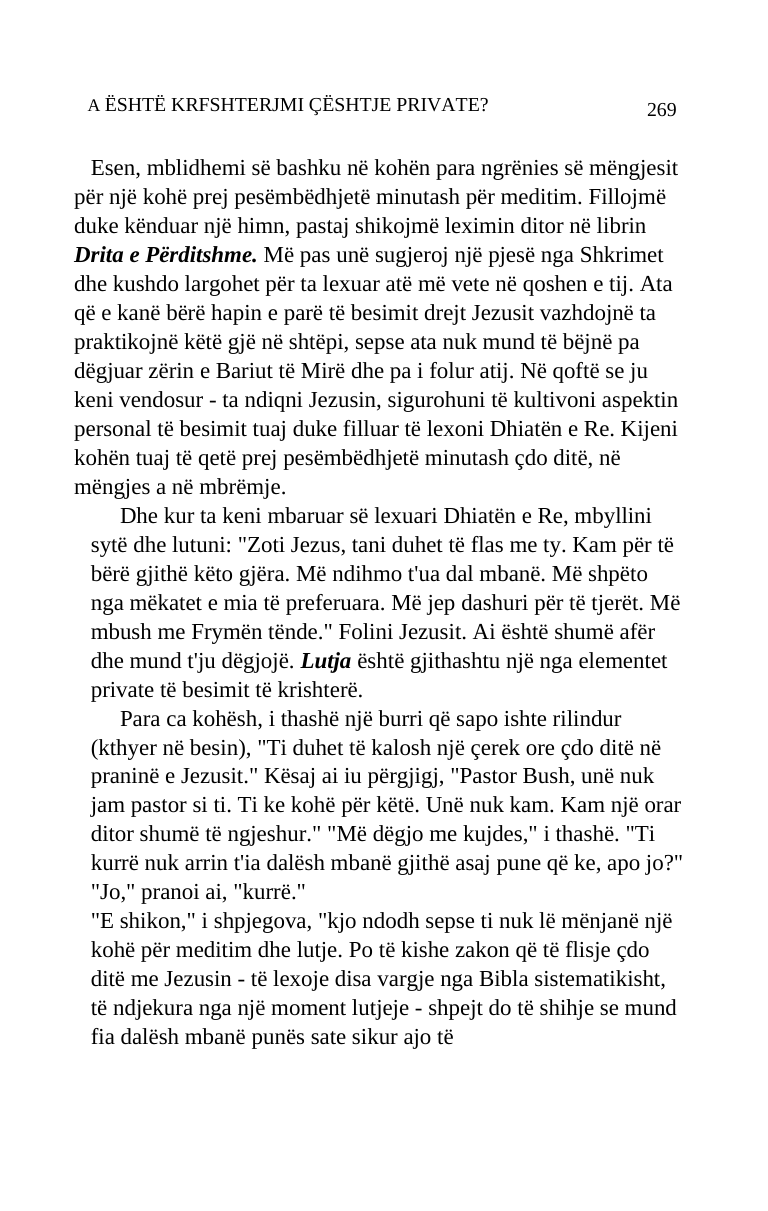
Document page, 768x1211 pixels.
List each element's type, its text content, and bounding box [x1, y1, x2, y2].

text Esen, mblidhemi së bashku në kohën para ngrënies së mëngjesit për një kohë prej pesëmbëdhjetë minutash për meditim. Fillojmë duke kënduar një himn, pastaj shikojmë leximin ditor në librin Drita e Përditshme. Më pas unë sugjeroj një pjesë nga Shkrimet dhe kushdo largohet për ta lexuar atë më vete në qoshen e tij. Ata që e kanë bërë hapin e parë të besimit drejt Jezusit vazhdojnë ta praktikojnë këtë gjë në shtëpi, sepse ata nuk mund të bëjnë pa dëgjuar zërin e Bariut të Mirë dhe pa i folur atij. Në qoftë se ju keni vendosur - ta ndiqni Jezusin, sigurohuni të kultivoni aspektin personal të besimit tuaj duke filluar të lexoni Dhiatën e Re. Kijeni kohën tuaj të qetë prej pesëmbëdhjetë minutash çdo ditë, në mëngjes a në mbrëmje. [74, 153, 684, 500]
text Para ca kohësh, i thashë një burri që sapo ishte rilindur (kthyer në besin), "Ti duhet të kalosh një çerek ore çdo ditë në praninë e Jezusit." Kësaj ai iu përgjigj, "Pastor Bush, unë nuk jam pastor si ti. Ti ke kohë për këtë. Unë nuk kam. Kam një orar ditor shumë të ngjeshur." "Më dëgjo me kujdes," i thashë. "Ti kurrë nuk arrin t'ia dalësh mbanë gjithë asaj pune që ke, apo jo?" "Jo," pranoi ai, "kurrë." [91, 703, 684, 906]
text Dhe kur ta keni mbaruar së lexuari Dhiatën e Re, mbyllini sytë dhe lutuni: "Zoti Jezus, tani duhet të flas me ty. Kam për të bërë gjithë këto gjëra. Më ndihmo t'ua dal mbanë. Më shpëto nga mëkatet e mia të preferuara. Më jep dashuri për të tjerët. Më mbush me Frymën tënde." Folini Jezusit. Ai është shumë afër dhe mund t'ju dëgjojë. Lutja është gjithashtu një nga elementet private të besimit të krishterë. [91, 500, 684, 703]
text A ËSHTË KRFSHTERJMI ÇËSHTJE PRIVATE? [87, 96, 489, 116]
text 269 [647, 101, 677, 120]
text "E shikon," i shpjegova, "kjo ndodh sepse ti nuk lë mënjanë një kohë për meditim dhe lutje. Po të kishe zakon që të flisje çdo ditë me Jezusin - të lexoje disa vargje nga Bibla sistematikisht, të ndjekura nga një moment lutjeje - shpejt do të shihje se mund fia dalësh mbanë punës sate sikur ajo të [91, 906, 684, 1050]
